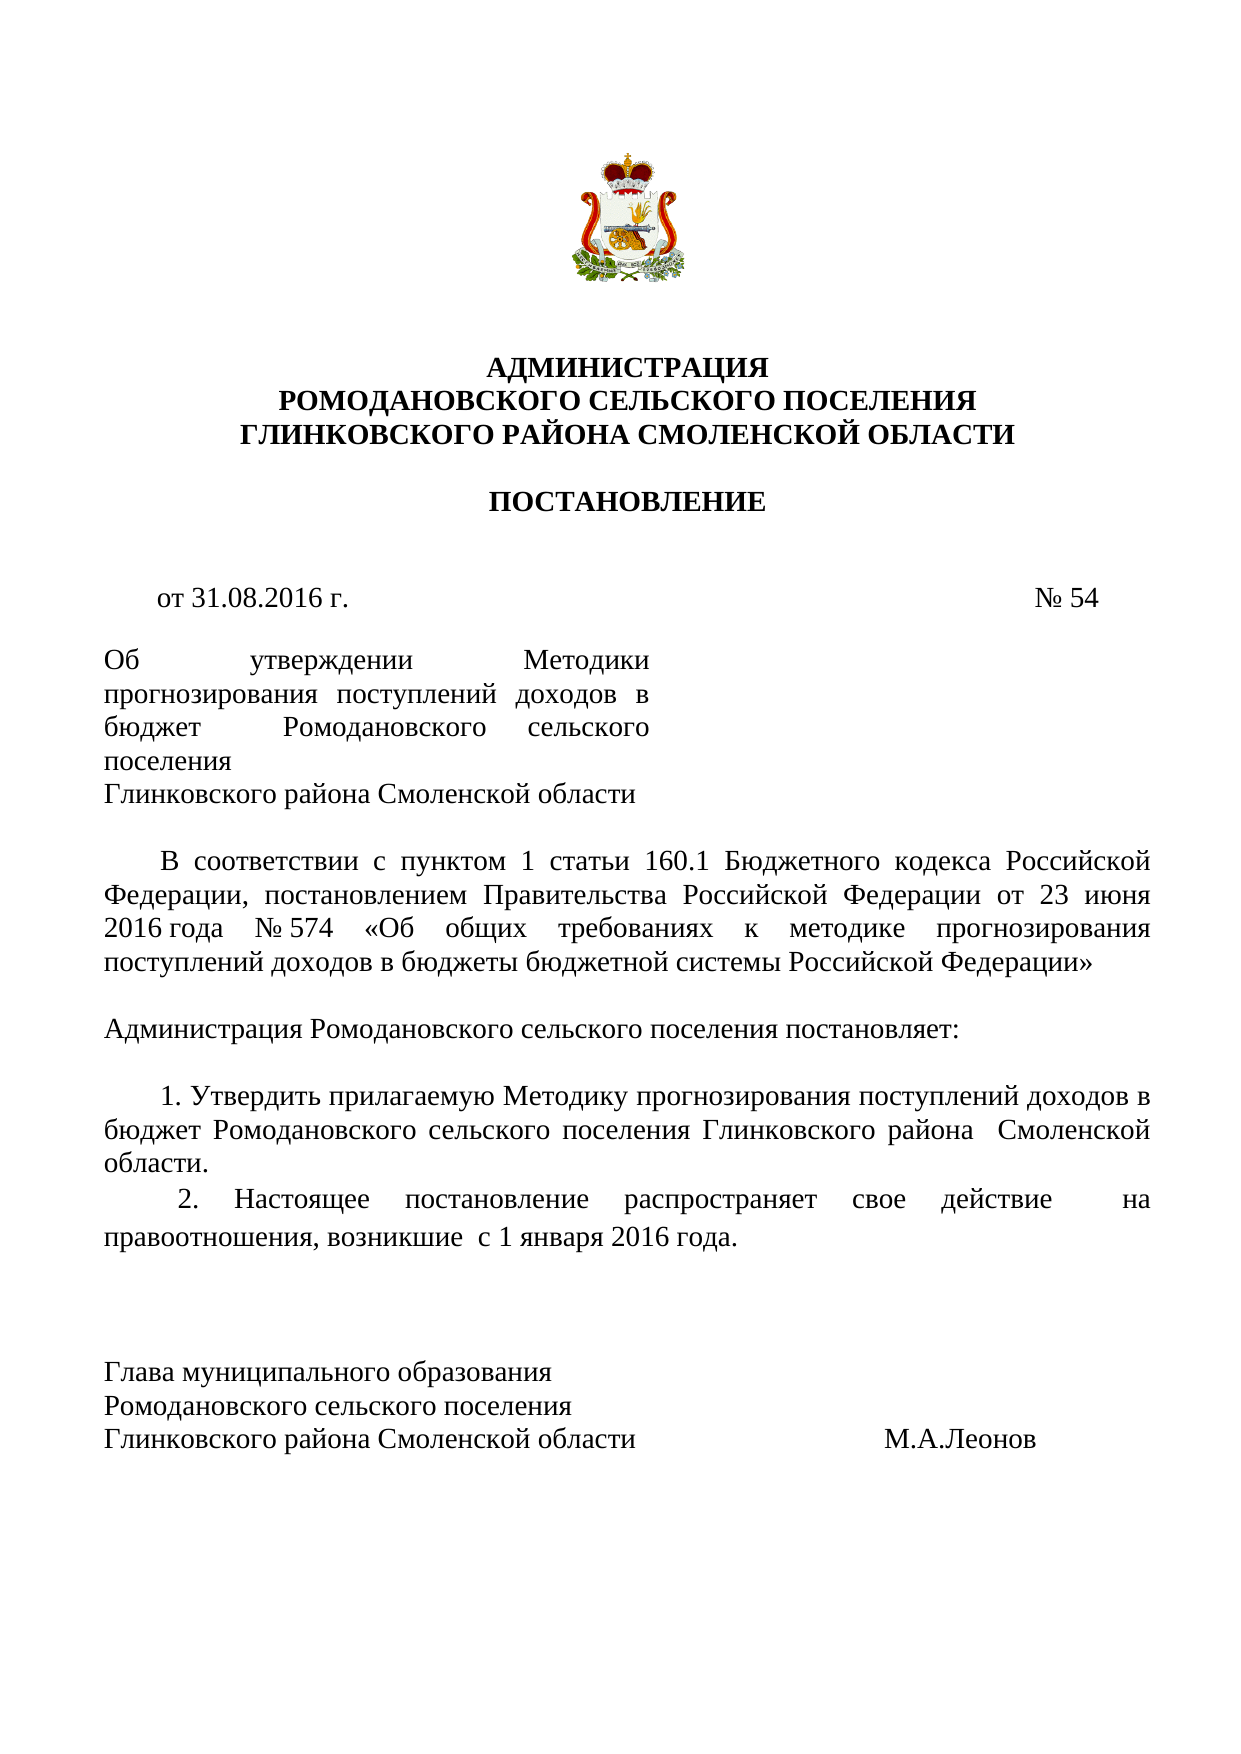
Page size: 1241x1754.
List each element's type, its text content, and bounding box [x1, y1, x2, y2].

text Глава муниципального образования [103, 1354, 1152, 1388]
picture [570, 151, 685, 283]
text Глинковского района Смоленской области М.А.Леонов [103, 1422, 1152, 1455]
text 2. Настоящее постановление распространяет свое действие на правоотношения, возникшие с 1 января 2016 года. [103, 1179, 1152, 1254]
text ГЛИНКОВСКОГО РАЙОНА СМОЛЕНСКОЙ ОБЛАСТИ [103, 417, 1152, 451]
text от 31.08.2016 г. № 54 [103, 580, 1152, 613]
text Ромодановского сельского поселения [103, 1388, 1152, 1422]
text 1. Утвердить прилагаемую Методику прогнозирования поступлений доходов в бюджет Ромодановского сельского поселения Глинковского района Смоленской области. [103, 1078, 1152, 1179]
text АДМИНИСТРАЦИЯ [103, 350, 1152, 383]
text Глинковского района Смоленской области [103, 776, 650, 810]
text РОМОДАНОВСКОГО СЕЛЬСКОГО ПОСЕЛЕНИЯ [103, 383, 1152, 417]
text В соответствии с пунктом 1 статьи 160.1 Бюджетного кодекса Российской Федерации, постановлением Правительства Российской Федерации от 23 июня 2016 года № 574 «Об общих требованиях к методике прогнозирования поступлений доходов в бюджеты бюджетной системы Российской Федерации» [103, 843, 1152, 978]
text Администрация Ромодановского сельского поселения постановляет: [103, 1011, 1152, 1045]
text ПОСТАНОВЛЕНИЕ [103, 484, 1152, 518]
text Об утверждении Методики прогнозирования поступлений доходов в бюджет Ромодановского сельского поселения [103, 642, 650, 776]
